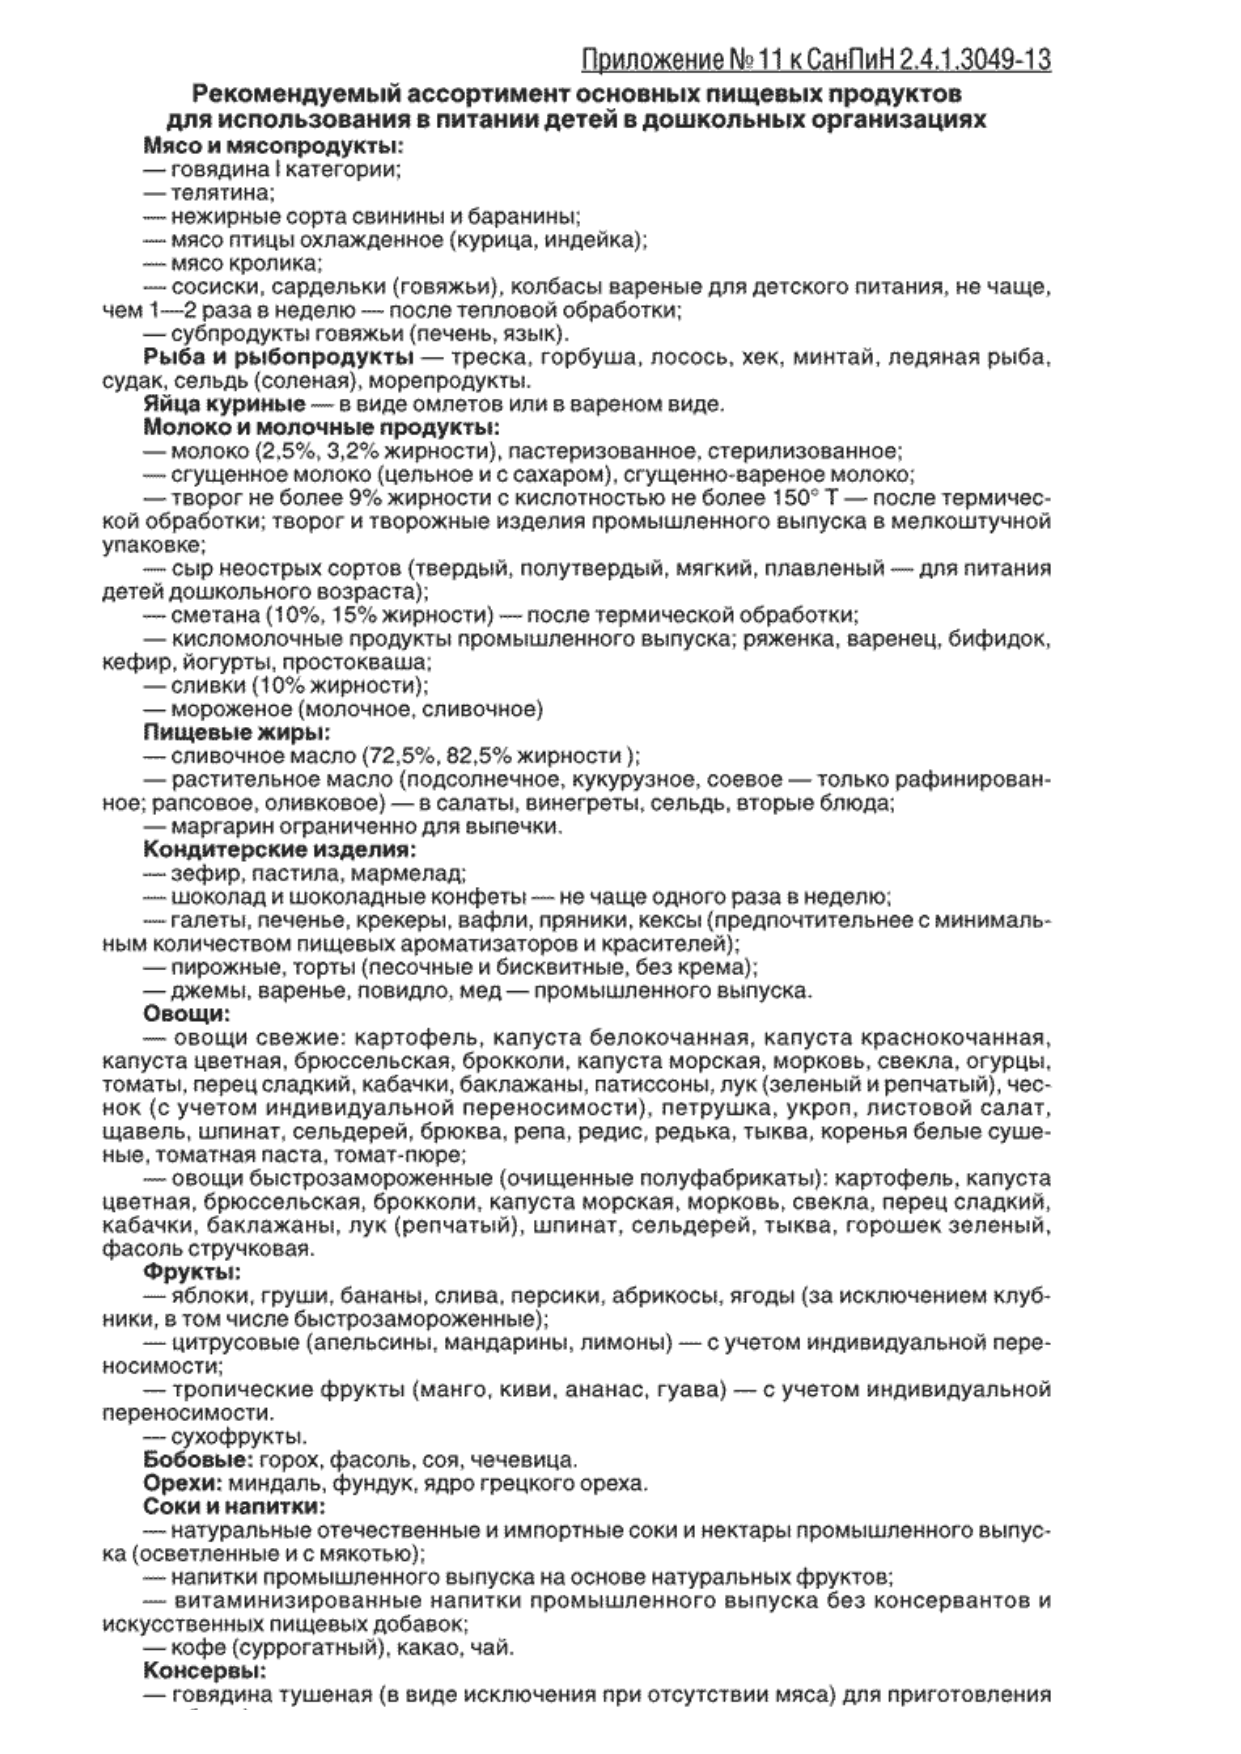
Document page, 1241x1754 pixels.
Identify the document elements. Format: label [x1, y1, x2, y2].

picture [88, 44, 1059, 1710]
